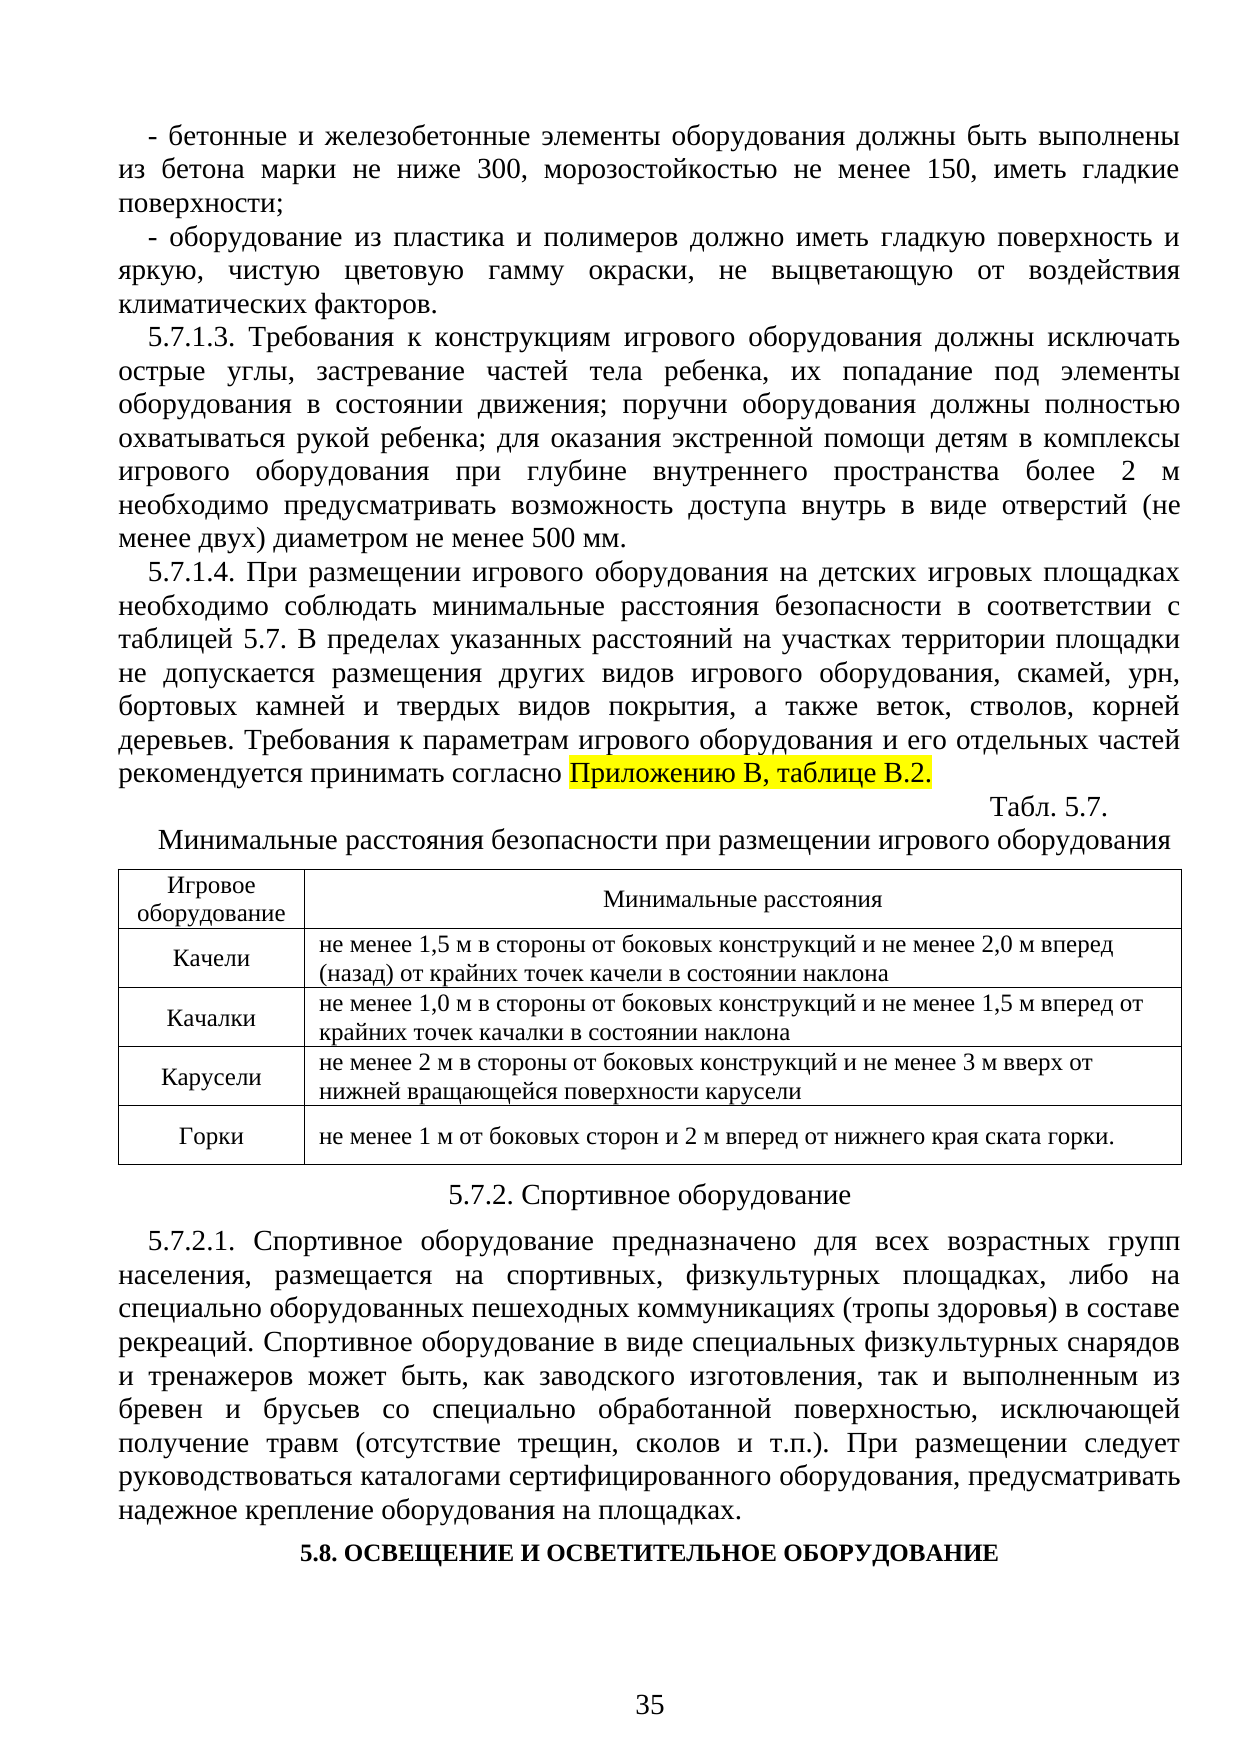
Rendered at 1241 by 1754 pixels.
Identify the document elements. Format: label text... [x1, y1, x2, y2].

text - бетонные и железобетонные элементы оборудования должны быть выполнены из бетона марки не ниже 300, морозостойкостью не менее 150, иметь гладкие поверхности; [118, 118, 1181, 219]
text - оборудование из пластика и полимеров должно иметь гладкую поверхность и яркую, чистую цветовую гамму окраски, не выцветающую от воздействия климатических факторов. [118, 219, 1181, 319]
text Минимальные расстояния безопасности при размещении игрового оборудования [118, 822, 1181, 856]
text Табл. 5.7. [118, 789, 1181, 822]
table_cell Карусели [119, 1047, 304, 1105]
table_cell не менее от боковых сторон и вперед от нижнего края ската горки. [305, 1106, 1181, 1164]
table_cell не менее в стороны от боковых конструкций и не менее вперед от крайних точек качалки в состоянии наклона [305, 988, 1181, 1046]
text 5.7.2. Спортивное оборудование [118, 1177, 1181, 1211]
table_cell не менее в стороны от боковых конструкций и не менее вперед (назад) от крайних точек качели в состоянии наклона [305, 929, 1181, 987]
table_cell Горки [119, 1106, 304, 1164]
table_header Минимальные расстояния [305, 870, 1181, 928]
table_cell не менее в стороны от боковых конструкций и не менее вверх от нижней вращающейся поверхности карусели [305, 1047, 1181, 1105]
table_cell Качалки [119, 988, 304, 1046]
text 5.7.1.4. При размещении игрового оборудования на детских игровых площадках необходимо соблюдать минимальные расстояния безопасности в соответствии с таблицей 5.7. В пределах указанных расстояний на участках территории площадки не допускается размещения других видов игрового оборудования, скамей, урн, бортовых камней и твердых видов покрытия, а также веток, стволов, корней деревьев. Требования к параметрам игрового оборудования и его отдельных частей рекомендуется принимать согласно Приложению В, таблице В.2. [118, 554, 1181, 789]
text 5.7.2.1. Спортивное оборудование предназначено для всех возрастных групп населения, размещается на спортивных, физкультурных площадках, либо на специально оборудованных пешеходных коммуникациях (тропы здоровья) в составе рекреаций. Спортивное оборудование в виде специальных физкультурных снарядов и тренажеров может быть, как заводского изготовления, так и выполненным из бревен и брусьев со специально обработанной поверхностью, исключающей получение травм (отсутствие трещин, сколов и т.п.). При размещении следует руководствоваться каталогами сертифицированного оборудования, предусматривать надежное крепление оборудования на площадках. [118, 1223, 1181, 1525]
subtitle 5.8. ОСВЕЩЕНИЕ И ОСВЕТИТЕЛЬНОЕ ОБОРУДОВАНИЕ [118, 1538, 1181, 1567]
text 5.7.1.3. Требования к конструкциям игрового оборудования должны исключать острые углы, застревание частей тела ребенка, их попадание под элементы оборудования в состоянии движения; поручни оборудования должны полностью охватываться рукой ребенка; для оказания экстренной помощи детям в комплексы игрового оборудования при глубине внутреннего пространства более необходимо предусматривать возможность доступа внутрь в виде отверстий (не менее двух) диаметром не менее . [118, 319, 1181, 554]
table_header Игровое оборудование [119, 870, 304, 928]
table_cell Качели [119, 929, 304, 987]
